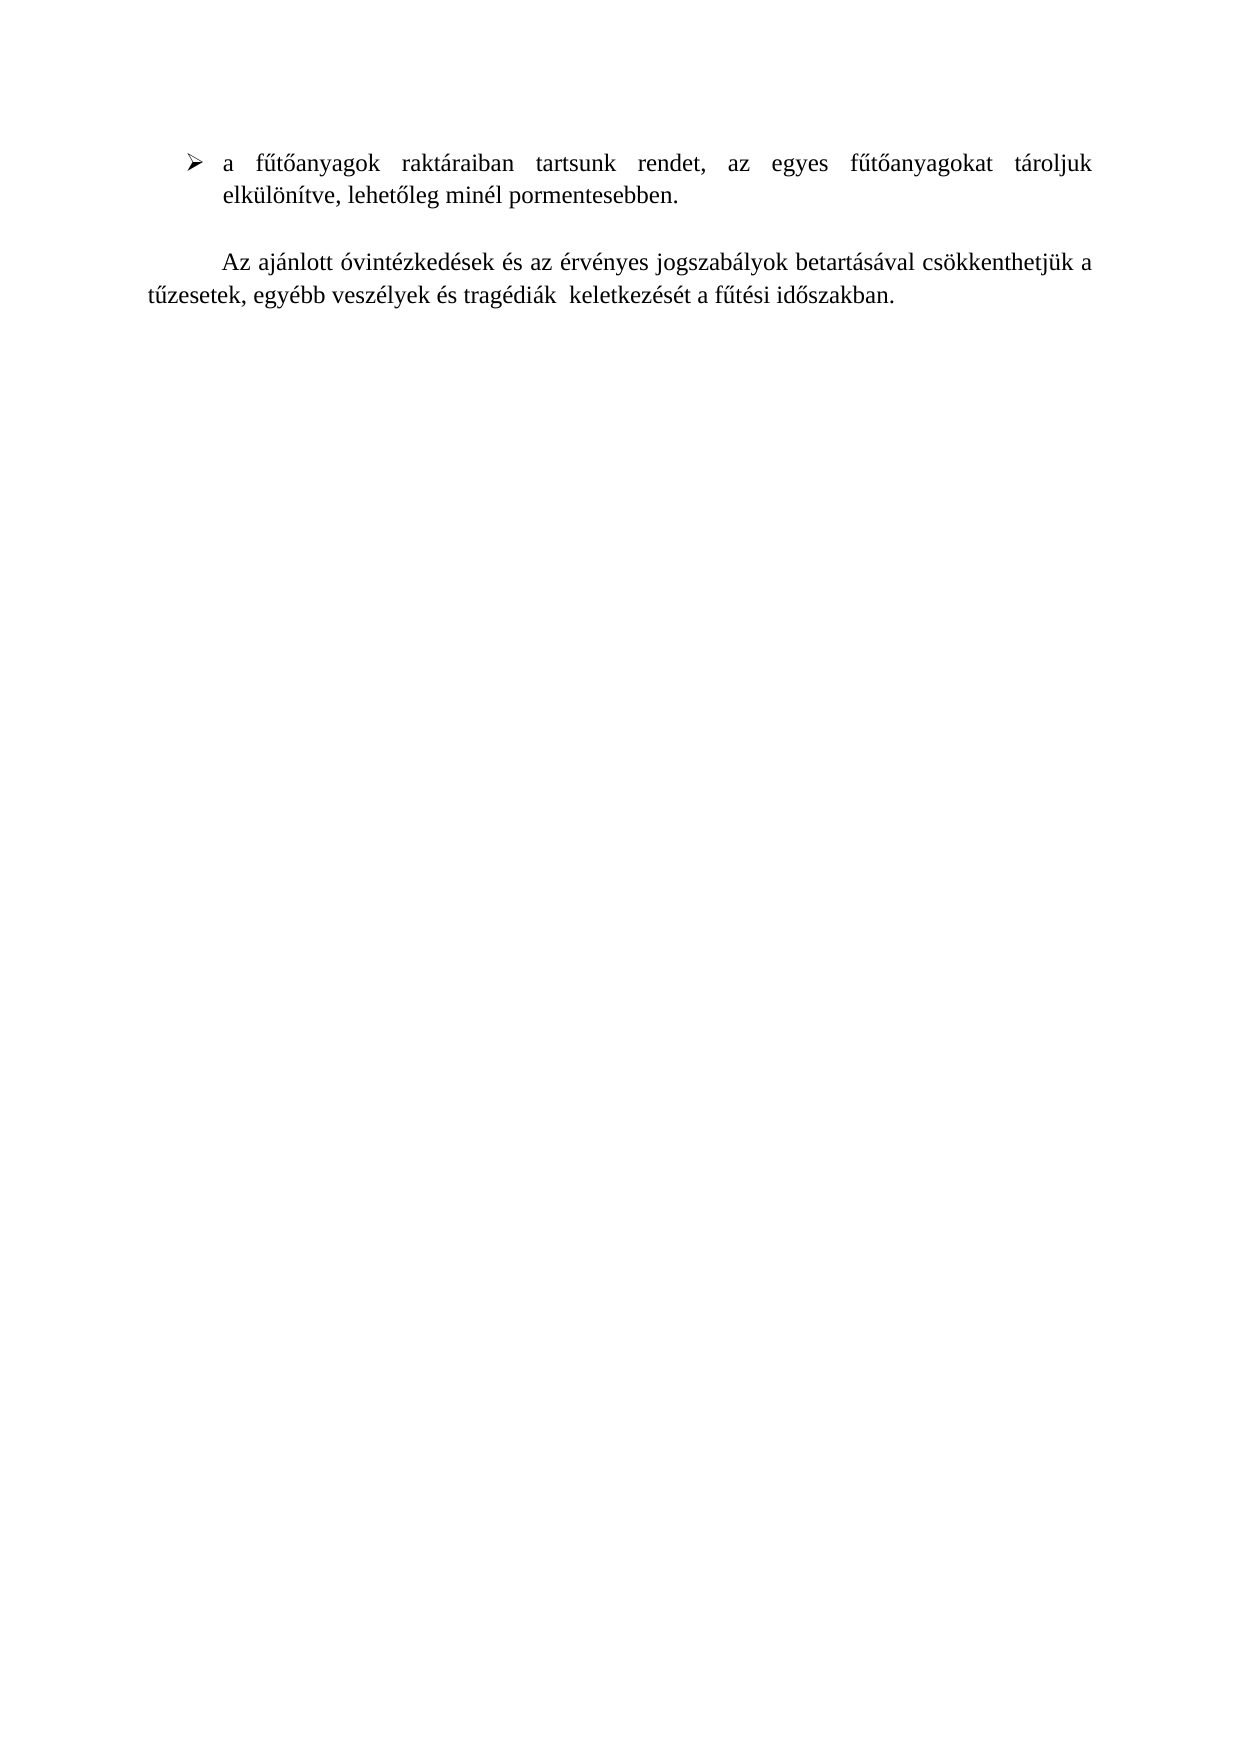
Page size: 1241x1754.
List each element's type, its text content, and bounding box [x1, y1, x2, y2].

list a fűtőanyagok raktáraiban tartsunk rendet, az egyes fűtőanyagokat tároljuk elkülönítve, lehetőleg minél pormentesebben. [185, 148, 1093, 209]
text Az ajánlott óvintézkedések és az érvényes jogszabályok betartásával csökkenthetjük a tűzesetek, egyébb veszélyek és tragédiák keletkezését a fűtési időszakban. [148, 247, 1093, 308]
